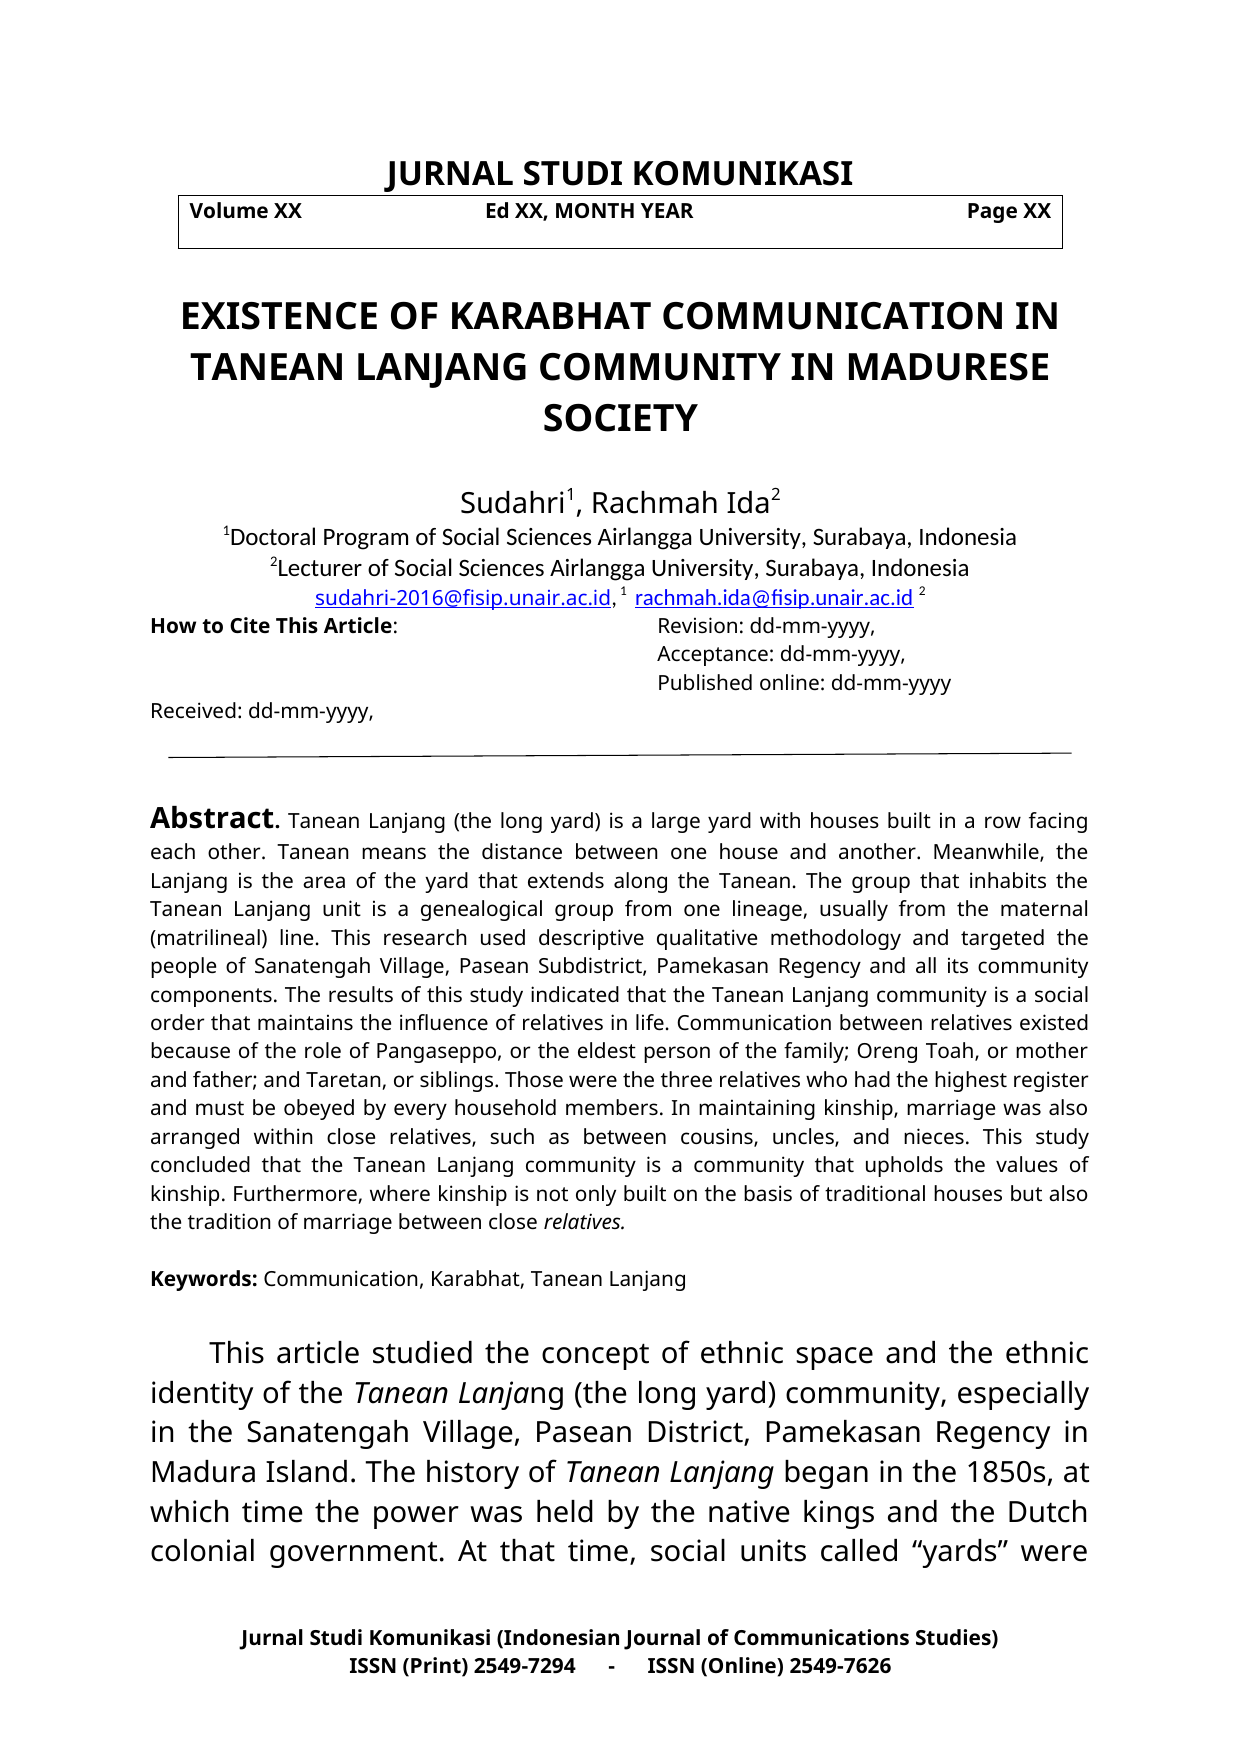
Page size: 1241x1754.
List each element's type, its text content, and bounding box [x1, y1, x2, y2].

text JURNAL STUDI KOMUNIKASI [150, 150, 1090, 195]
text Sudahri1, Rachmah Ida2 [150, 482, 1090, 522]
text 1Doctoral Program of Social Sciences Airlangga University, Surabaya, Indonesia [150, 522, 1090, 552]
text Acceptance: dd-mm-yyyy, [657, 639, 1090, 668]
text sudahri-2016@fisip.unair.ac.id, 1 rachmah.ida@fisip.unair.ac.id 2 [150, 583, 1090, 611]
text Received: dd-mm-yyyy, [150, 696, 583, 725]
text Published online: dd-mm-yyyy [657, 668, 1090, 696]
text Keywords: Communication, Karabhat, Tanean Lanjang [150, 1264, 1090, 1292]
text How to Cite This Article: [150, 611, 583, 639]
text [150, 1332, 1090, 1570]
text 2Lecturer of Social Sciences Airlangga University, Surabaya, Indonesia [150, 552, 1090, 583]
table_header Page XX [824, 196, 1062, 248]
text EXISTENCE OF KARABHAT COMMUNICATION IN TANEAN LANJANG COMMUNITY IN MADURESE SOCIETY [150, 289, 1090, 442]
table_header Volume XX [179, 196, 354, 248]
text Revision: dd-mm-yyyy, [657, 611, 1090, 639]
text Abstract. Tanean Lanjang (the long yard) is a large yard with houses built in a row facing each other. Tanean means the distance between one house and another. Meanwhile, the Lanjang is the area of the yard that extends along the Tanean. The group that inhabits the Tanean Lanjang unit is a genealogical group from one lineage, usually from the maternal (matrilineal) line. This research used descriptive qualitative methodology and targeted the people of Sanatengah Village, Pasean Subdistrict, Pamekasan Regency and all its community components. The results of this study indicated that the Tanean Lanjang community is a social order that maintains the influence of relatives in life. Communication between relatives existed because of the role of Pangaseppo, or the eldest person of the family; Oreng Toah, or mother and father; and Taretan, or siblings. Those were the three relatives who had the highest register and must be obeyed by every household members. In maintaining kinship, marriage was also arranged within close relatives, such as between cousins, uncles, and nieces. This study concluded that the Tanean Lanjang community is a community that upholds the values of kinship. Furthermore, where kinship is not only built on the basis of traditional houses but also the tradition of marriage between close relatives. [150, 798, 1090, 1236]
table_header Ed XX, MONTH YEAR [354, 196, 824, 248]
